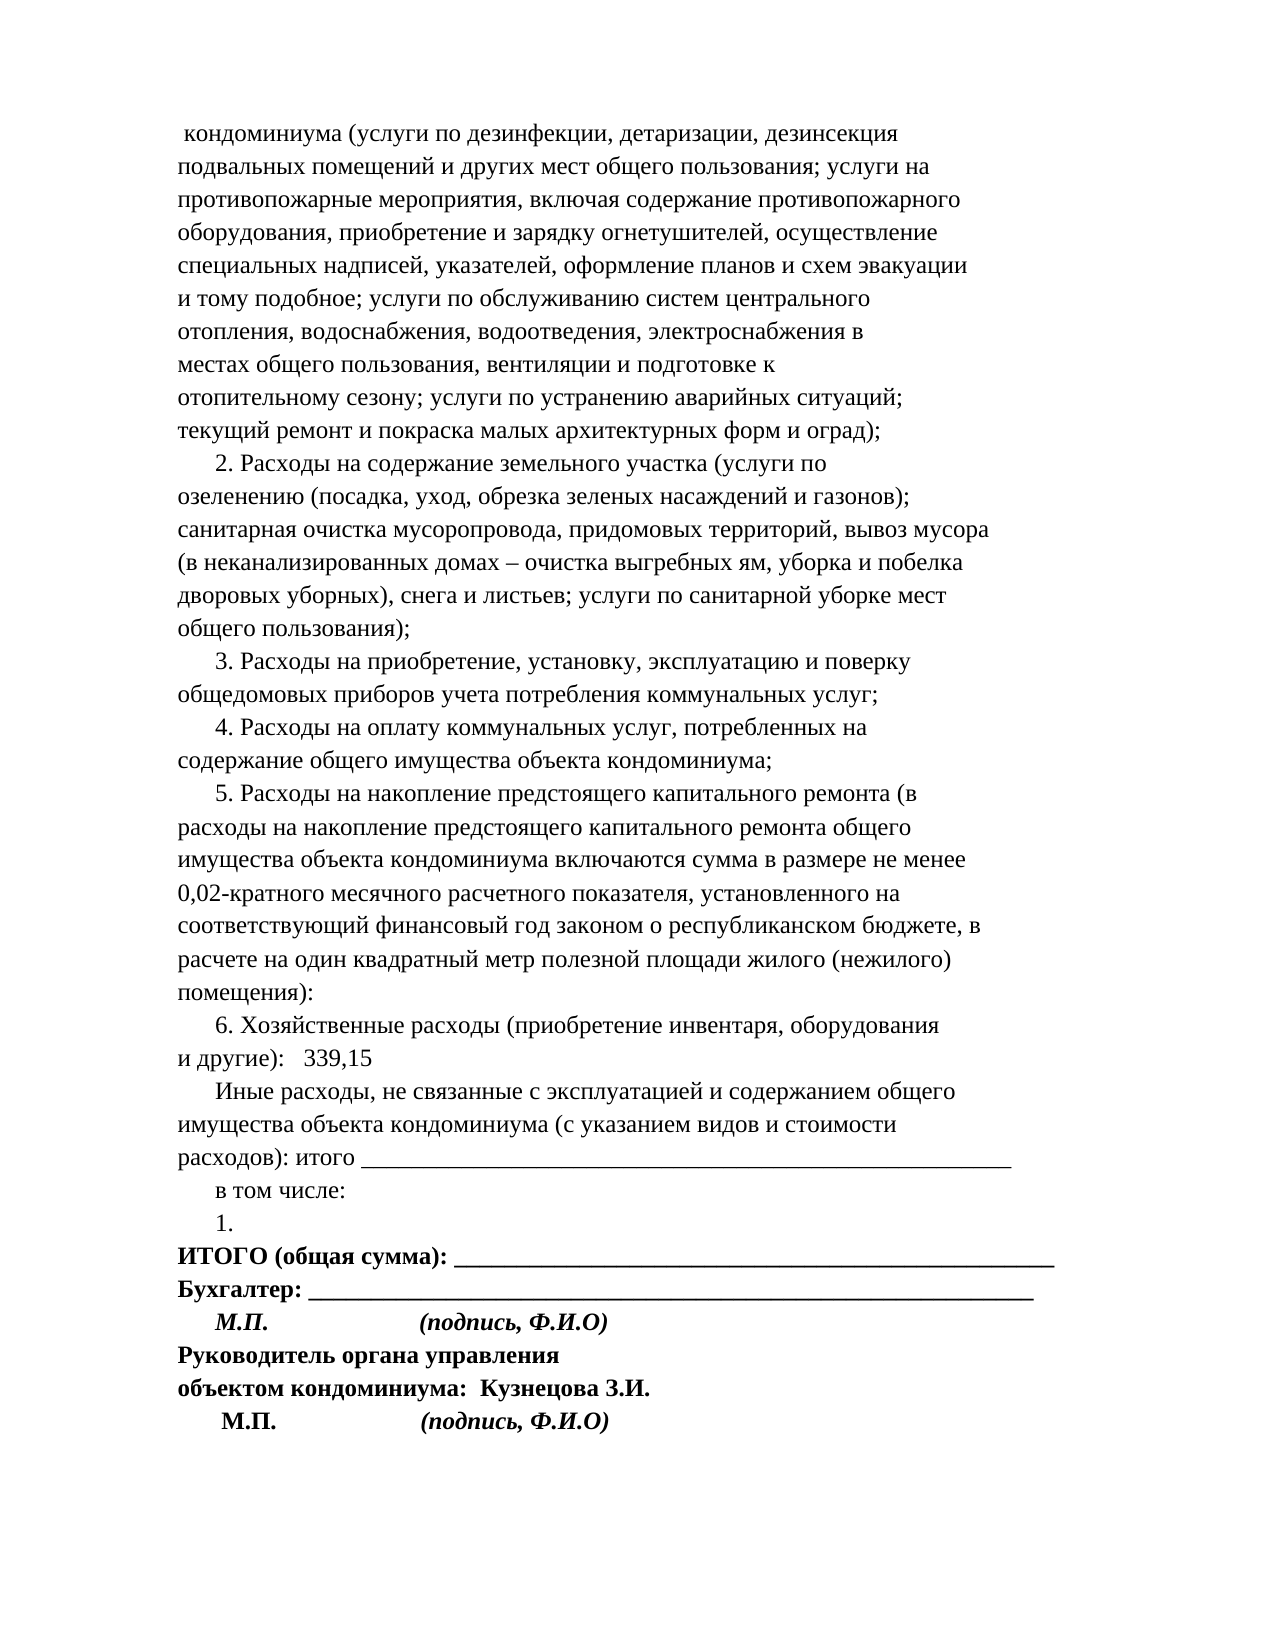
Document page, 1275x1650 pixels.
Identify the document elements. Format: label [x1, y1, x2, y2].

text [177, 118, 1186, 1435]
